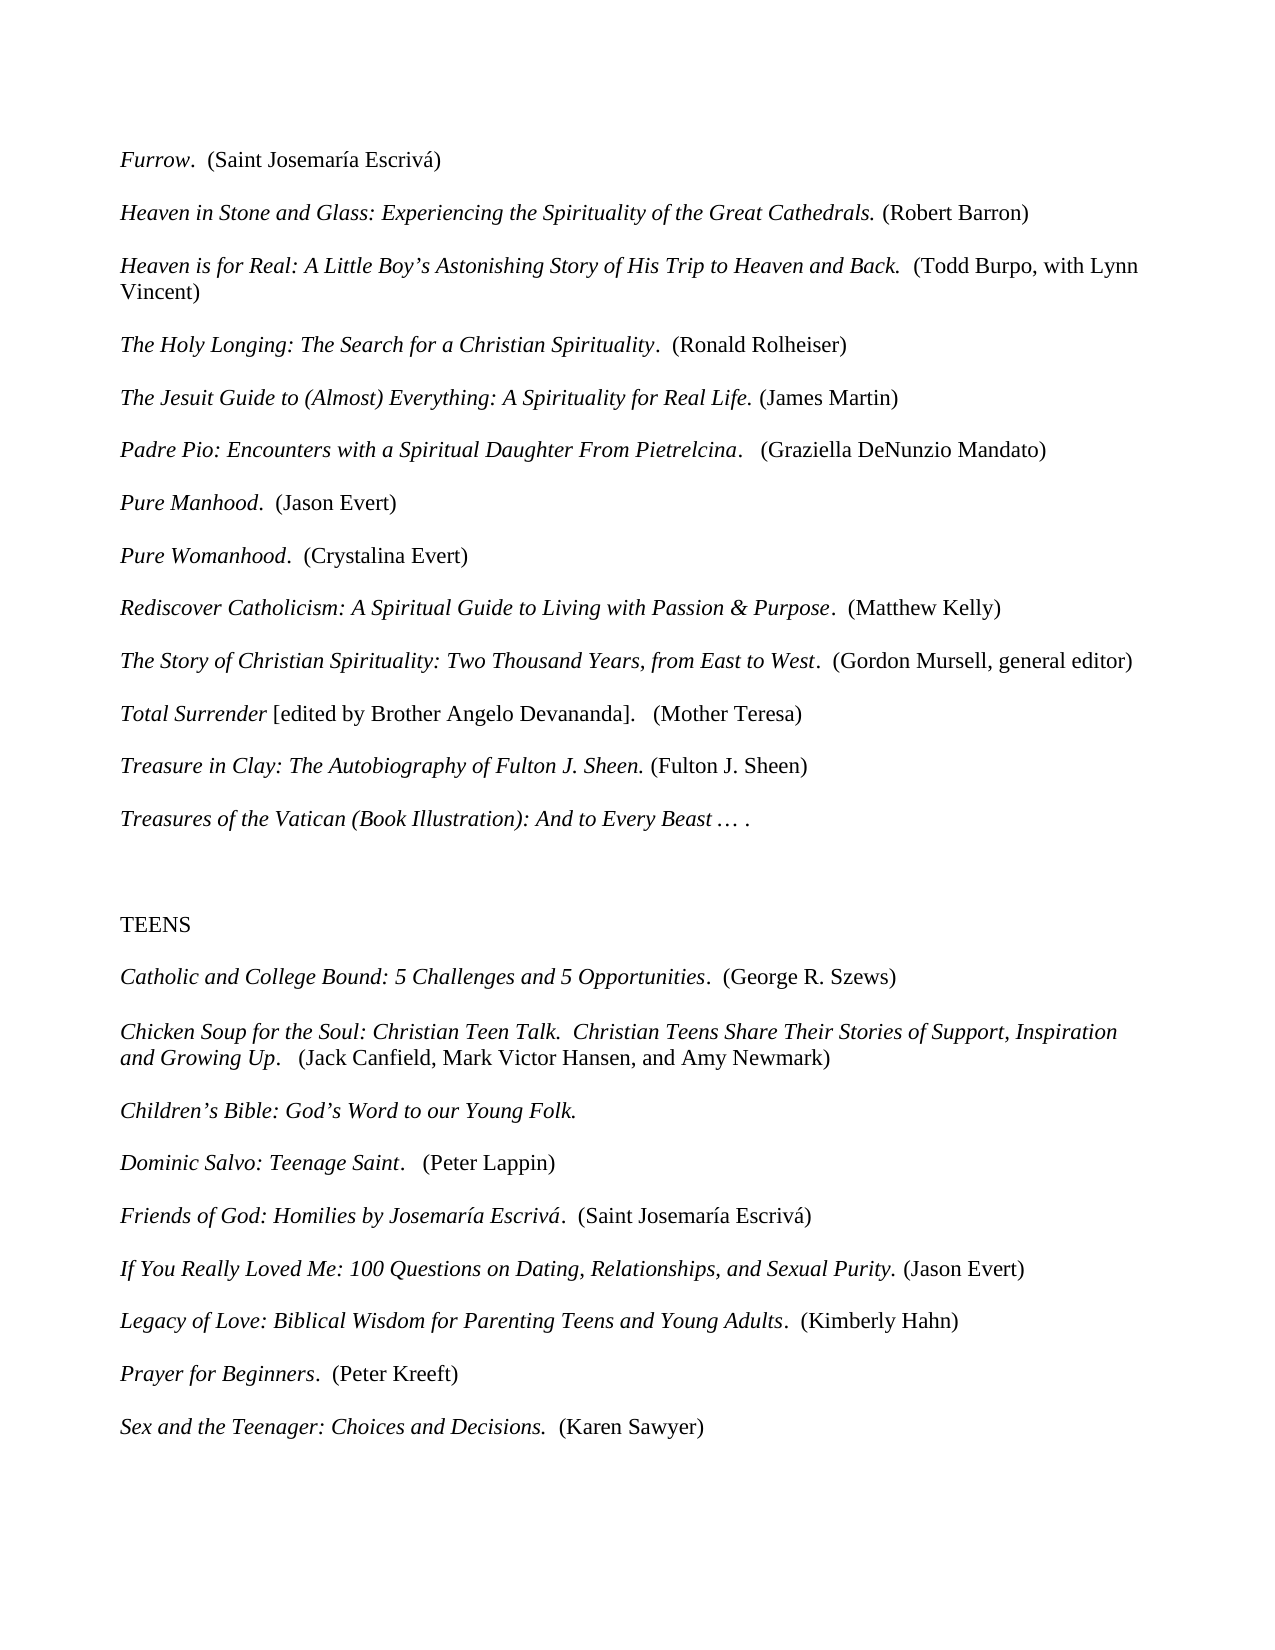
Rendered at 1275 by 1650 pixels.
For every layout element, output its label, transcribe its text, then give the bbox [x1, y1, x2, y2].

text Friends of God: Homilies by Josemaría Escrivá. (Saint Josemaría Escrivá) [120, 1202, 1155, 1228]
text The Holy Longing: The Search for a Christian Spirituality. (Ronald Rolheiser) [120, 331, 1155, 357]
text Treasures of the Vatican (Book Illustration): And to Every Beast … . [120, 805, 1155, 832]
text Padre Pio: Encounters with a Spiritual Daughter From Pietrelcina. (Graziella DeNunzio Mandato) [120, 436, 1155, 463]
text Heaven in Stone and Glass: Experiencing the Spirituality of the Great Cathedrals. (Robert Barron) [120, 199, 1155, 225]
text Furrow. (Saint Josemaría Escrivá) [120, 146, 1155, 173]
text Rediscover Catholicism: A Spiritual Guide to Living with Passion & Purpose. (Matthew Kelly) [120, 594, 1155, 621]
text Children’s Bible: God’s Word to our Young Folk. [120, 1097, 1155, 1123]
text Chicken Soup for the Soul: Christian Teen Talk. Christian Teens Share Their Stories of Support, Inspiration and Growing Up. (Jack Canfield, Mark Victor Hansen, and Amy Newmark) [120, 1018, 1155, 1070]
text Pure Manhood. (Jason Evert) [120, 489, 1155, 515]
text TEENS [120, 911, 1155, 937]
text The Story of Christian Spirituality: Two Thousand Years, from East to West. (Gordon Mursell, general editor) [120, 647, 1155, 673]
text Catholic and College Bound: 5 Challenges and 5 Opportunities. (George R. Szews) [120, 963, 1155, 1018]
text If You Really Loved Me: 100 Questions on Dating, Relationships, and Sexual Purity. (Jason Evert) [120, 1255, 1155, 1281]
text Pure Womanhood. (Crystalina Evert) [120, 542, 1155, 568]
text Prayer for Beginners. (Peter Kreeft) [120, 1360, 1155, 1387]
text Sex and the Teenager: Choices and Decisions. (Karen Sawyer) [120, 1413, 1155, 1439]
text Treasure in Clay: The Autobiography of Fulton J. Sheen. (Fulton J. Sheen) [120, 752, 1155, 779]
text Total Surrender [edited by Brother Angelo Devananda]. (Mother Teresa) [120, 700, 1155, 726]
text The Jesuit Guide to (Almost) Everything: A Spirituality for Real Life. (James Martin) [120, 383, 1155, 410]
text Heaven is for Real: A Little Boy’s Astonishing Story of His Trip to Heaven and Back. (Todd Burpo, with Lynn Vincent) [120, 252, 1155, 304]
text Dominic Salvo: Teenage Saint. (Peter Lappin) [120, 1149, 1155, 1176]
text Legacy of Love: Biblical Wisdom for Parenting Teens and Young Adults. (Kimberly Hahn) [120, 1308, 1155, 1334]
